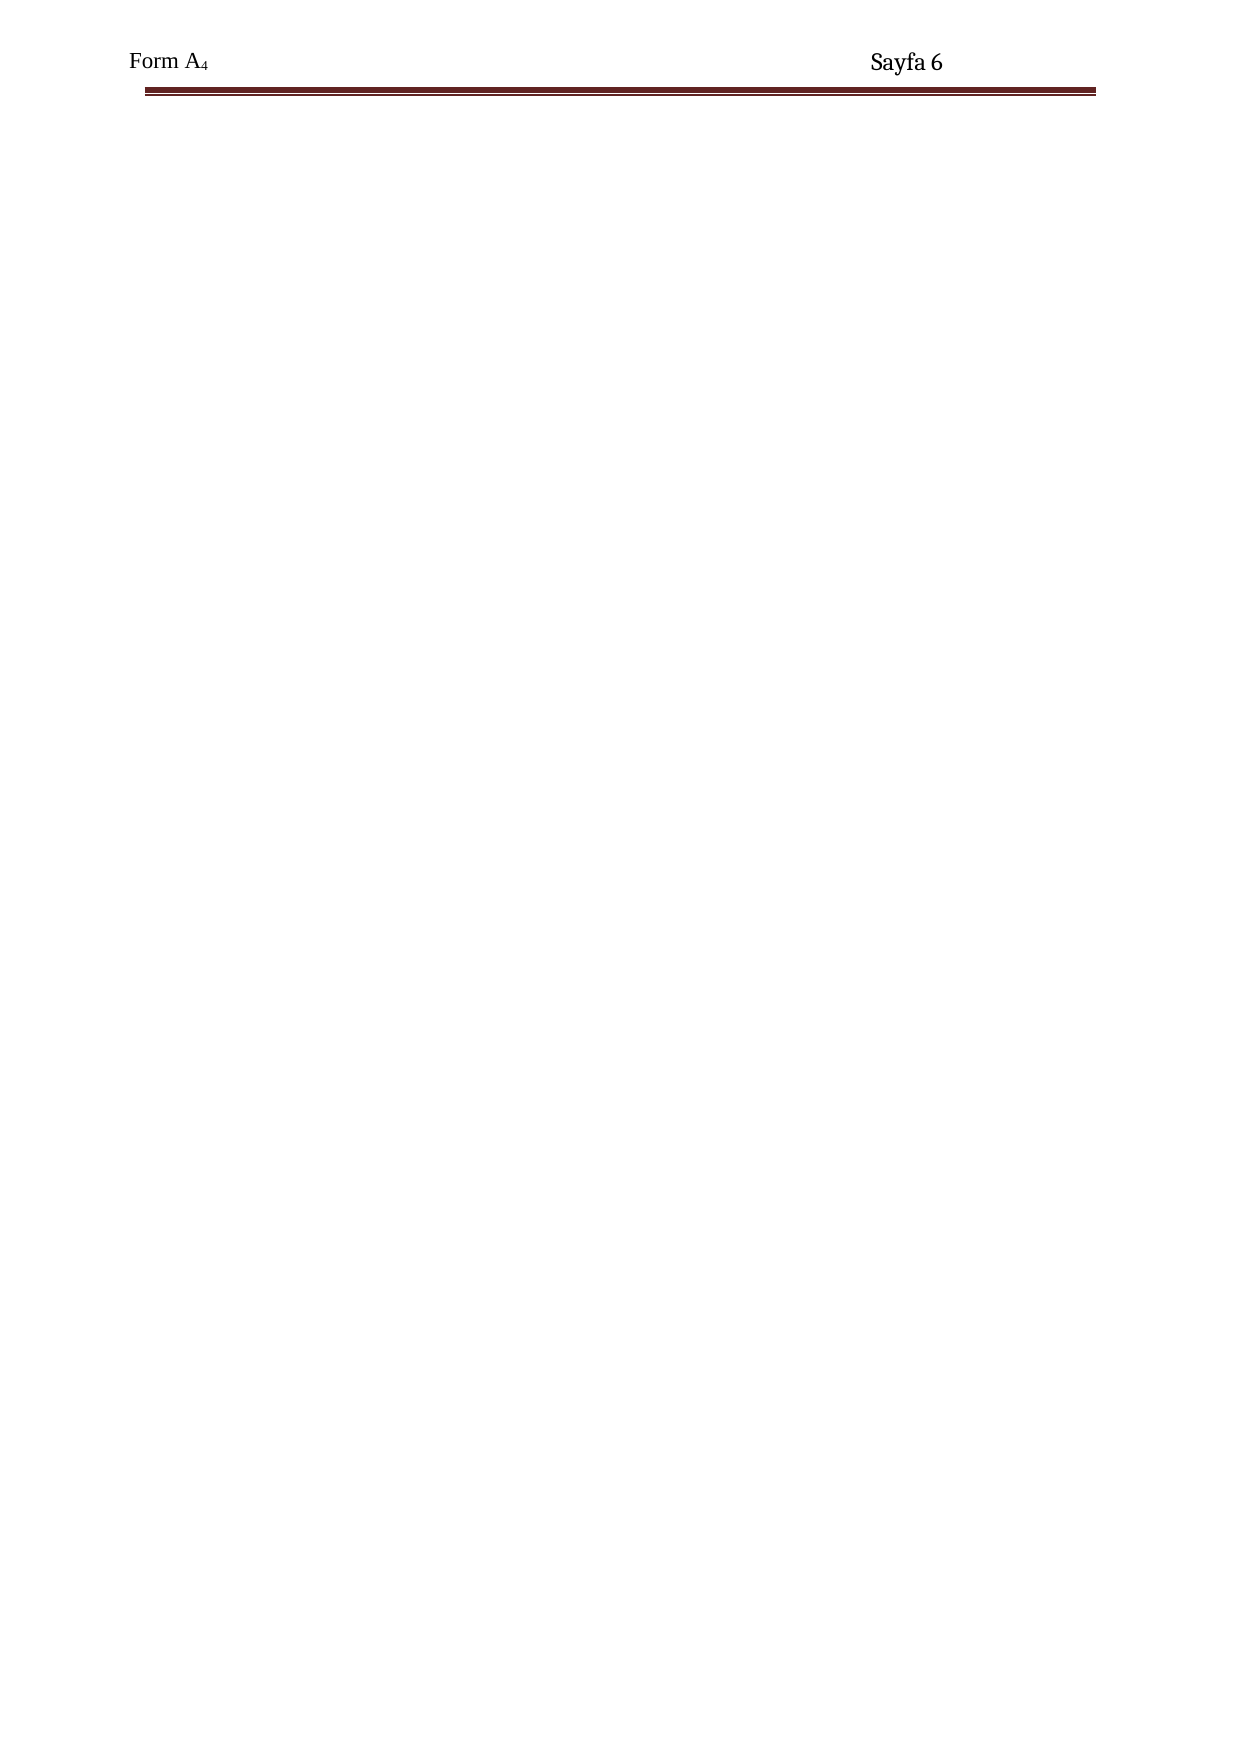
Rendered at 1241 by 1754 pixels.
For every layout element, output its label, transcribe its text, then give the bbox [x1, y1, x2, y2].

text Form A4 Sayfa 6 [129, 47, 1150, 76]
